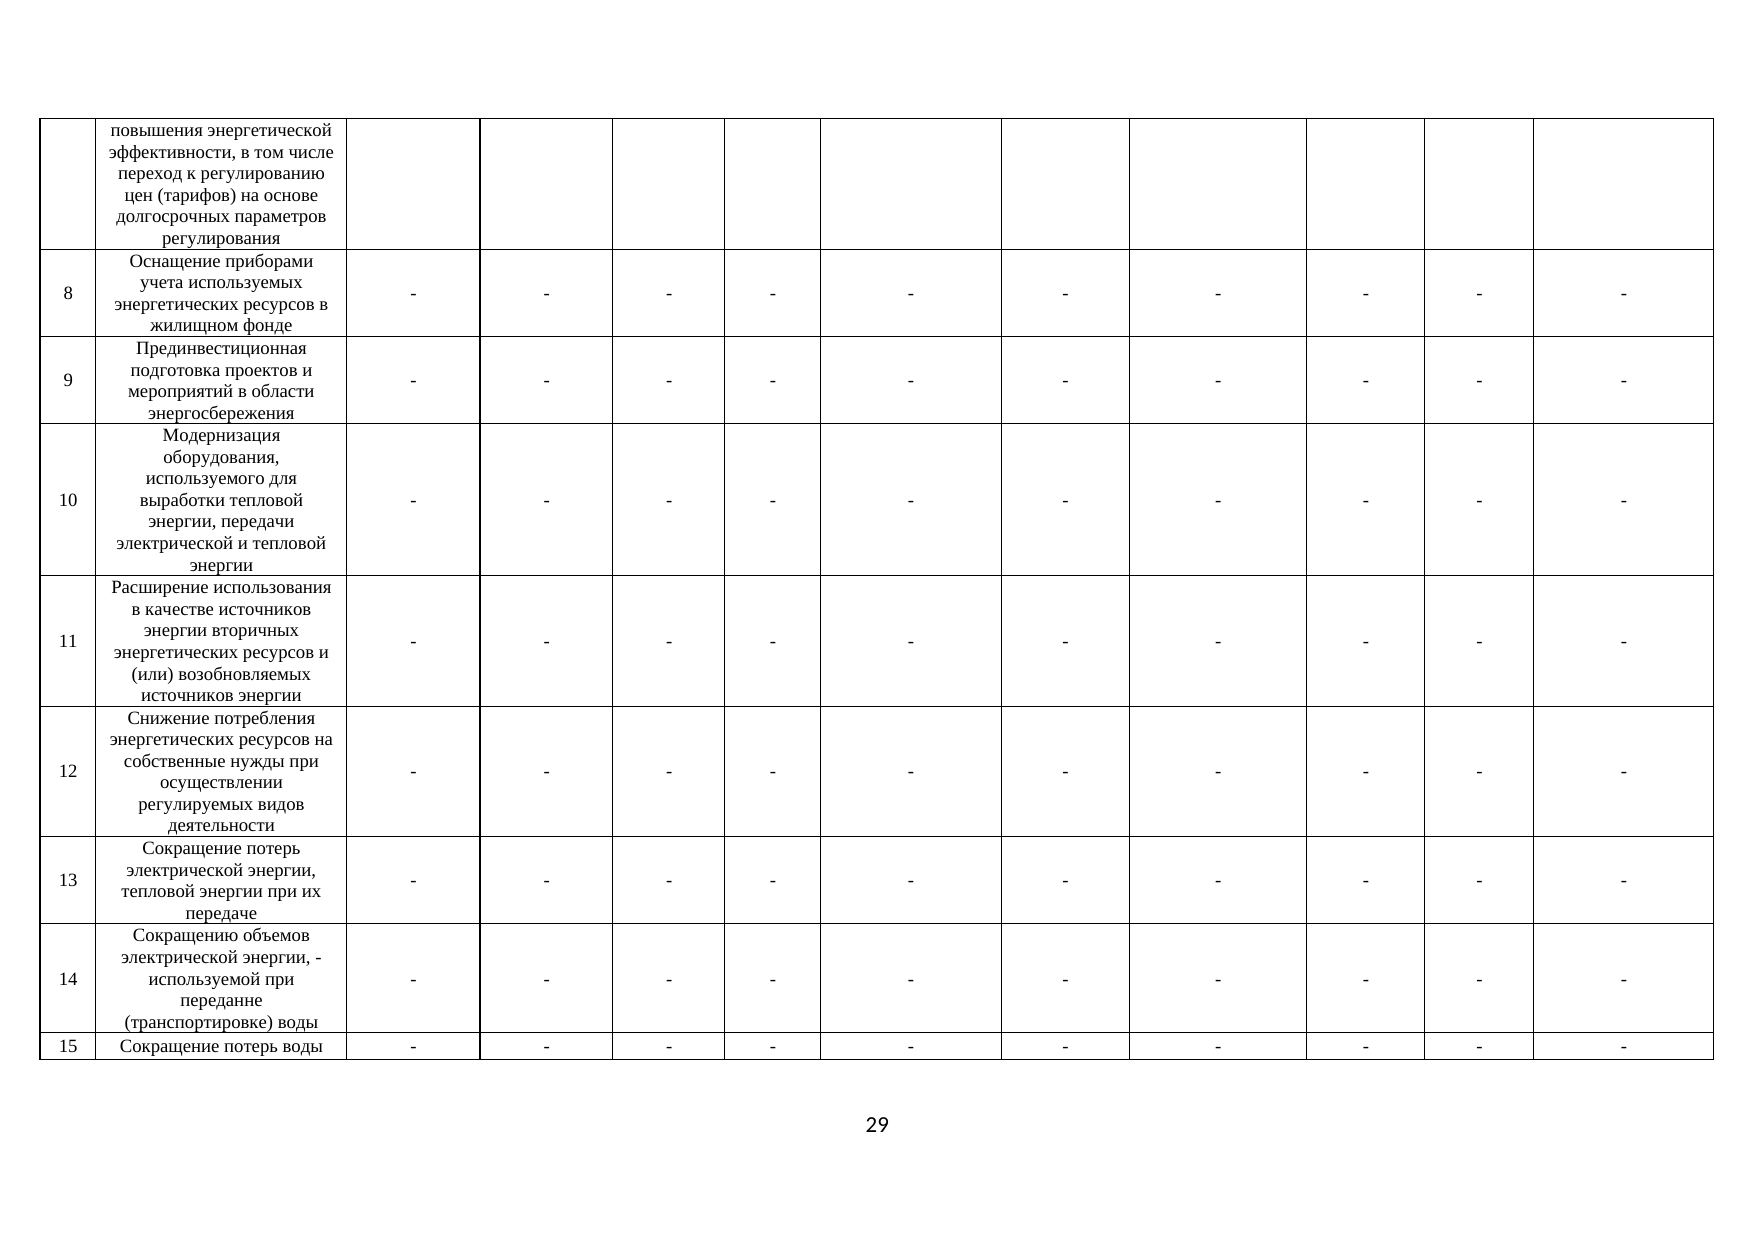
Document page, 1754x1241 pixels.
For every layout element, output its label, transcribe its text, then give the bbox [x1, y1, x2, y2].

table_cell - [1130, 337, 1306, 423]
table_cell - [347, 576, 479, 706]
table_cell - [821, 707, 1001, 836]
table_cell - [347, 837, 479, 923]
table_cell - [613, 250, 724, 336]
table_cell - [1002, 924, 1129, 1032]
table_cell 13 [41, 837, 95, 923]
table_cell - [725, 576, 820, 706]
table_cell - [821, 337, 1001, 423]
table_cell - [1002, 707, 1129, 836]
table_cell - [1002, 424, 1129, 575]
table_cell - [1130, 707, 1306, 836]
table_cell - [1130, 1033, 1306, 1059]
table_cell - [1534, 576, 1713, 706]
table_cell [96, 1033, 346, 1059]
table_cell - [1002, 1033, 1129, 1059]
table_cell - [1307, 424, 1424, 575]
table_cell Сокращению объемов электрической энергии, -используемой при переданне (транспортировке) воды [96, 924, 346, 1032]
table_cell - [1534, 250, 1713, 336]
table_cell - [1002, 250, 1129, 336]
table_cell - [481, 119, 612, 248]
table_cell - [725, 119, 820, 248]
table_cell - [1534, 424, 1713, 575]
table_cell - [821, 1033, 1001, 1059]
table_cell - [481, 924, 612, 1032]
table_cell Модернизация оборудования, используемого для выработки тепловой энергии, передачи электрической и тепловой энергии [96, 424, 346, 575]
table_cell Сокращение потерь электрической энергии, тепловой энергии при их передаче [96, 837, 346, 923]
table_cell - [1307, 250, 1424, 336]
table_cell - [1425, 250, 1533, 336]
table_cell - [725, 424, 820, 575]
table_cell - [1307, 119, 1424, 248]
table_cell - [1534, 337, 1713, 423]
table_cell - [821, 576, 1001, 706]
table_cell - [1130, 250, 1306, 336]
table_cell - [1130, 576, 1306, 706]
table_cell - [347, 707, 479, 836]
table_cell - [613, 924, 724, 1032]
table_cell - [1425, 1033, 1533, 1059]
table_cell - [725, 337, 820, 423]
table_cell - [1425, 337, 1533, 423]
table_cell 15 [41, 1033, 95, 1059]
table_cell - [481, 250, 612, 336]
table_cell - [1425, 119, 1533, 248]
table_cell - [821, 250, 1001, 336]
table_cell - [1534, 707, 1713, 836]
table_cell 10 [41, 424, 95, 575]
table_cell - [1425, 837, 1533, 923]
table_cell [96, 119, 346, 248]
table_cell Оснащение приборами учета используемых энергетических ресурсов в жилищном фонде [96, 250, 346, 336]
table_cell - [1534, 1033, 1713, 1059]
table_cell - [1534, 119, 1713, 248]
table_cell - [821, 924, 1001, 1032]
table_cell - [1307, 837, 1424, 923]
table_cell - [1130, 424, 1306, 575]
table_cell 12 [41, 707, 95, 836]
table_cell - [1307, 1033, 1424, 1059]
table_cell - [347, 1033, 479, 1059]
table_cell 14 [41, 924, 95, 1032]
table_cell - [725, 707, 820, 836]
table_cell - [613, 337, 724, 423]
table_cell - [1534, 924, 1713, 1032]
table_cell - [481, 837, 612, 923]
table_cell Снижение потребления энергетических ресурсов на собственные нужды при осуществлении регулируемых видов деятельности [96, 707, 346, 836]
table_cell - [1307, 924, 1424, 1032]
table_cell - [481, 337, 612, 423]
table_cell Расширение использования в качестве источников энергии вторичных энергетических ресурсов и (или) возобновляемых источников энергии [96, 576, 346, 706]
table_cell - [1425, 924, 1533, 1032]
table_cell - [725, 837, 820, 923]
table_cell 9 [41, 337, 95, 423]
table_cell - [1425, 576, 1533, 706]
table_cell - [347, 250, 479, 336]
table_cell - [613, 837, 724, 923]
table_cell - [481, 1033, 612, 1059]
table_cell - [1307, 576, 1424, 706]
table_cell - [725, 924, 820, 1032]
table_cell - [821, 424, 1001, 575]
table_cell - [613, 424, 724, 575]
table_cell - [347, 424, 479, 575]
table_cell - [481, 424, 612, 575]
table_cell 7 [41, 119, 95, 248]
table_cell - [1130, 924, 1306, 1032]
table_cell - [1425, 424, 1533, 575]
table_cell - [1002, 837, 1129, 923]
table_cell - [821, 837, 1001, 923]
table_cell - [1002, 337, 1129, 423]
table_cell - [1002, 119, 1129, 248]
table_cell - [725, 250, 820, 336]
table_cell - [481, 576, 612, 706]
table_cell - [613, 576, 724, 706]
table_cell 8 [41, 250, 95, 336]
table_cell - [347, 337, 479, 423]
table_cell - [1130, 119, 1306, 248]
table_cell - [1307, 707, 1424, 836]
table_cell - [613, 119, 724, 248]
table_cell - [821, 119, 1001, 248]
table_cell - [347, 924, 479, 1032]
table_cell - [1130, 837, 1306, 923]
table_cell - [613, 1033, 724, 1059]
table_cell Прединвестиционная подготовка проектов и мероприятий в области энергосбережения [96, 337, 346, 423]
table_cell - [1534, 837, 1713, 923]
table_cell - [1425, 707, 1533, 836]
table_cell - [725, 1033, 820, 1059]
table_cell - [347, 119, 479, 248]
table_cell - [613, 707, 724, 836]
table_cell 11 [41, 576, 95, 706]
table_cell - [1307, 337, 1424, 423]
table_cell - [1002, 576, 1129, 706]
table_cell - [481, 707, 612, 836]
